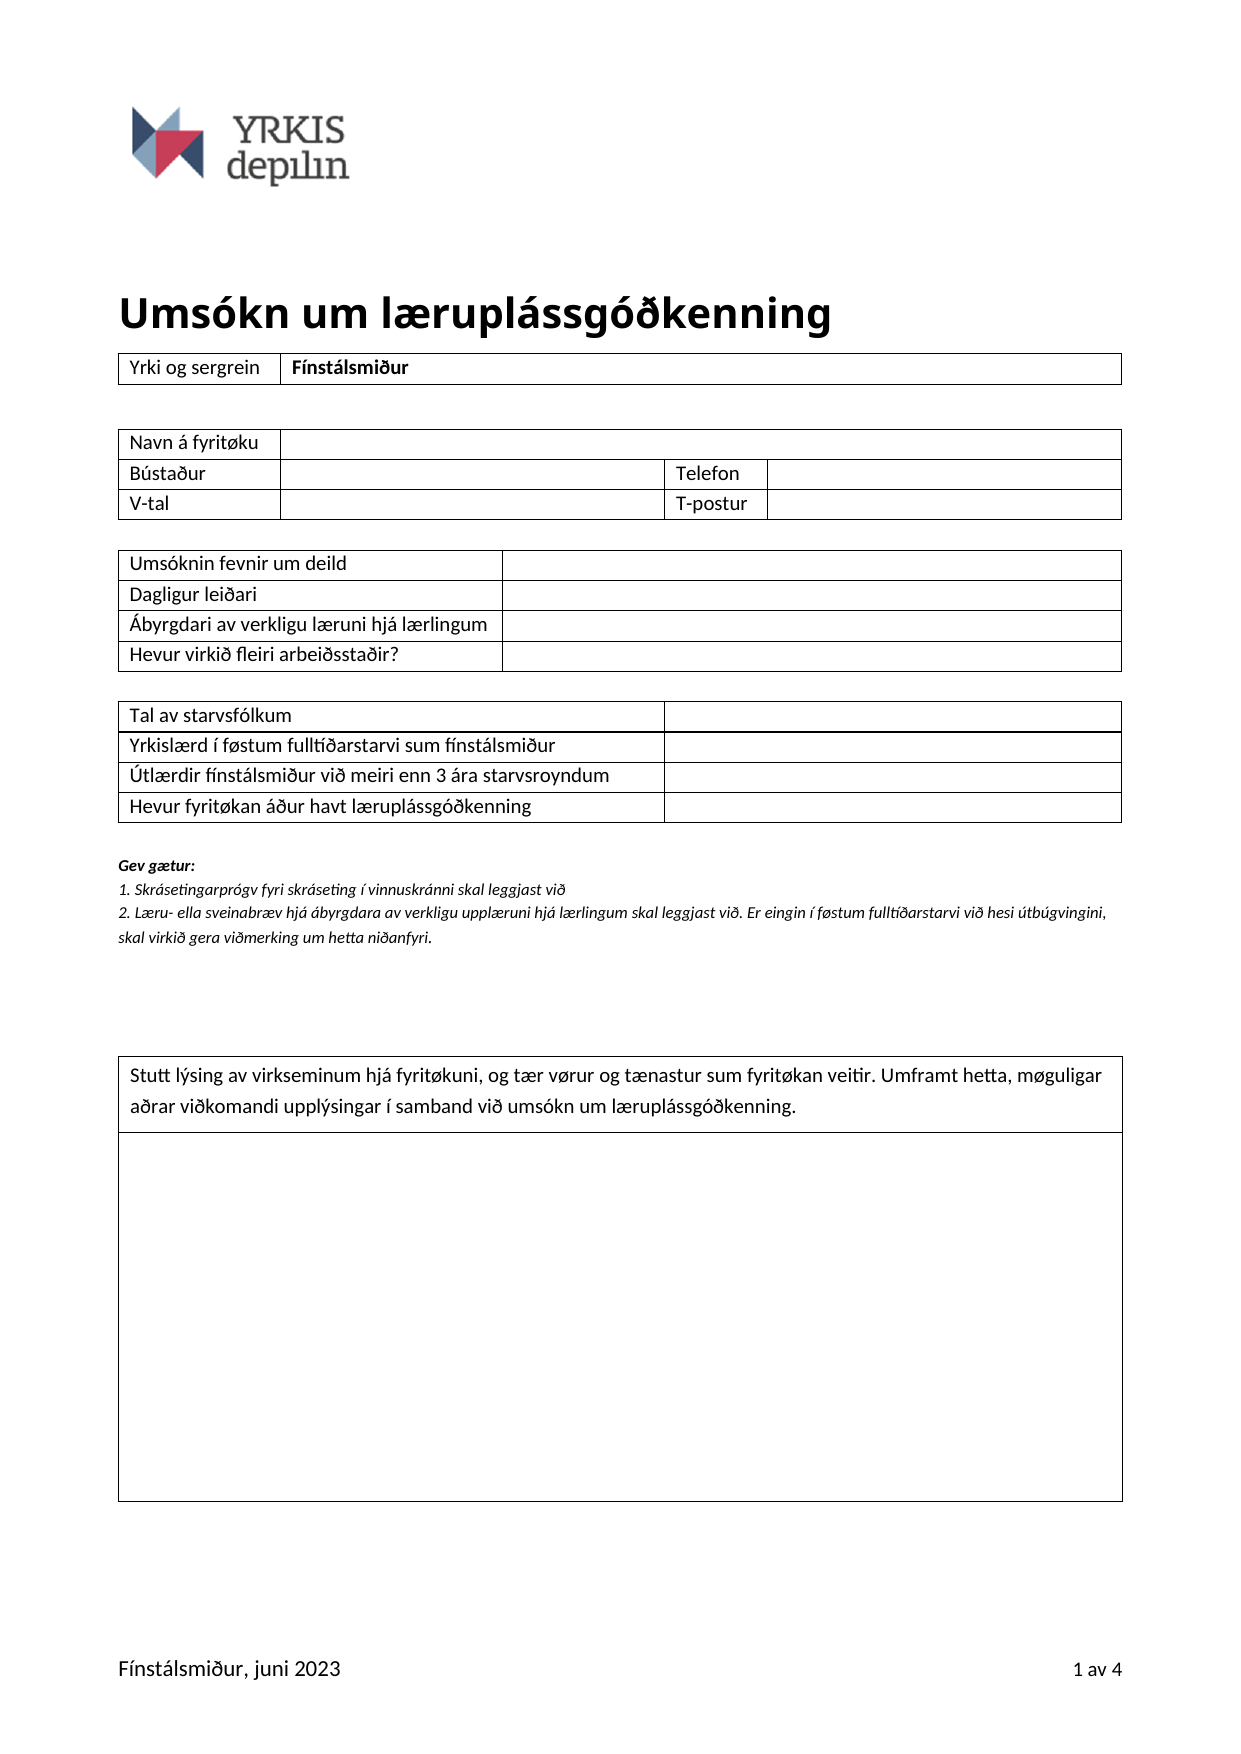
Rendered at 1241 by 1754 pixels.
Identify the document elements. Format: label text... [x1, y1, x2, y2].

table_header Stutt lýsing av virkseminum hjá fyritøkuni, og tær vørur og tænastur sum fyritøkan veitir. Umframt hetta, møguligar aðrar viðkomandi upplýsingar í samband við umsókn um læruplássgóðkenning. [119, 1057, 1122, 1132]
table_header [665, 702, 1121, 731]
subtitle Umsókn um læruplássgóðkenning [118, 284, 1092, 341]
table_cell Hevur fyritøkan áður havt læruplássgóðkenning [119, 793, 664, 822]
table_cell Dagligur leiðari [119, 581, 502, 610]
table_cell [503, 642, 1121, 671]
table_header Tal av starvsfólkum [119, 702, 664, 731]
table_cell Hevur virkið fleiri arbeiðsstaðir? [119, 642, 502, 671]
picture [118, 83, 363, 206]
table_header Yrki og sergrein [119, 354, 280, 384]
table_cell Telefon [665, 460, 767, 489]
table_cell V-tal [119, 490, 280, 519]
table_header [281, 430, 1121, 459]
table_cell [768, 460, 1121, 489]
table_cell Yrkislærd í føstum fulltíðarstarvi sum fínstálsmiður [119, 733, 664, 762]
table_header Navn á fyritøku [119, 430, 280, 459]
table_cell [281, 490, 664, 519]
table_cell [503, 611, 1121, 641]
table_cell [503, 581, 1121, 610]
table_cell [665, 733, 1121, 762]
table_cell [119, 1133, 1122, 1501]
table_cell Útlærdir fínstálsmiður við meiri enn 3 ára starvsroyndum [119, 763, 664, 792]
table_cell Ábyrgdari av verkligu læruni hjá lærlingum [119, 611, 502, 641]
table_cell T-postur [665, 490, 767, 519]
table_header [503, 551, 1121, 580]
table_header Umsóknin fevnir um deild [119, 551, 502, 580]
table_cell [665, 793, 1121, 822]
table_header Fínstálsmiður [281, 354, 1121, 384]
table_cell [768, 490, 1121, 519]
text 2. Læru- ella sveinabræv hjá ábyrgdara av verkligu upplæruni hjá lærlingum skal leggjast við. Er eingin í føstum fulltíðarstarvi við hesi útbúgvingini, skal virkið gera viðmerking um hetta niðanfyri. [118, 902, 1122, 948]
table_cell Bústaður [119, 460, 280, 489]
text 1. Skrásetingarprógv fyri skráseting í vinnuskránni skal leggjast við [118, 879, 1122, 899]
table_cell [281, 460, 664, 489]
text Gev gætur: [118, 856, 1122, 876]
table_cell [665, 763, 1121, 792]
